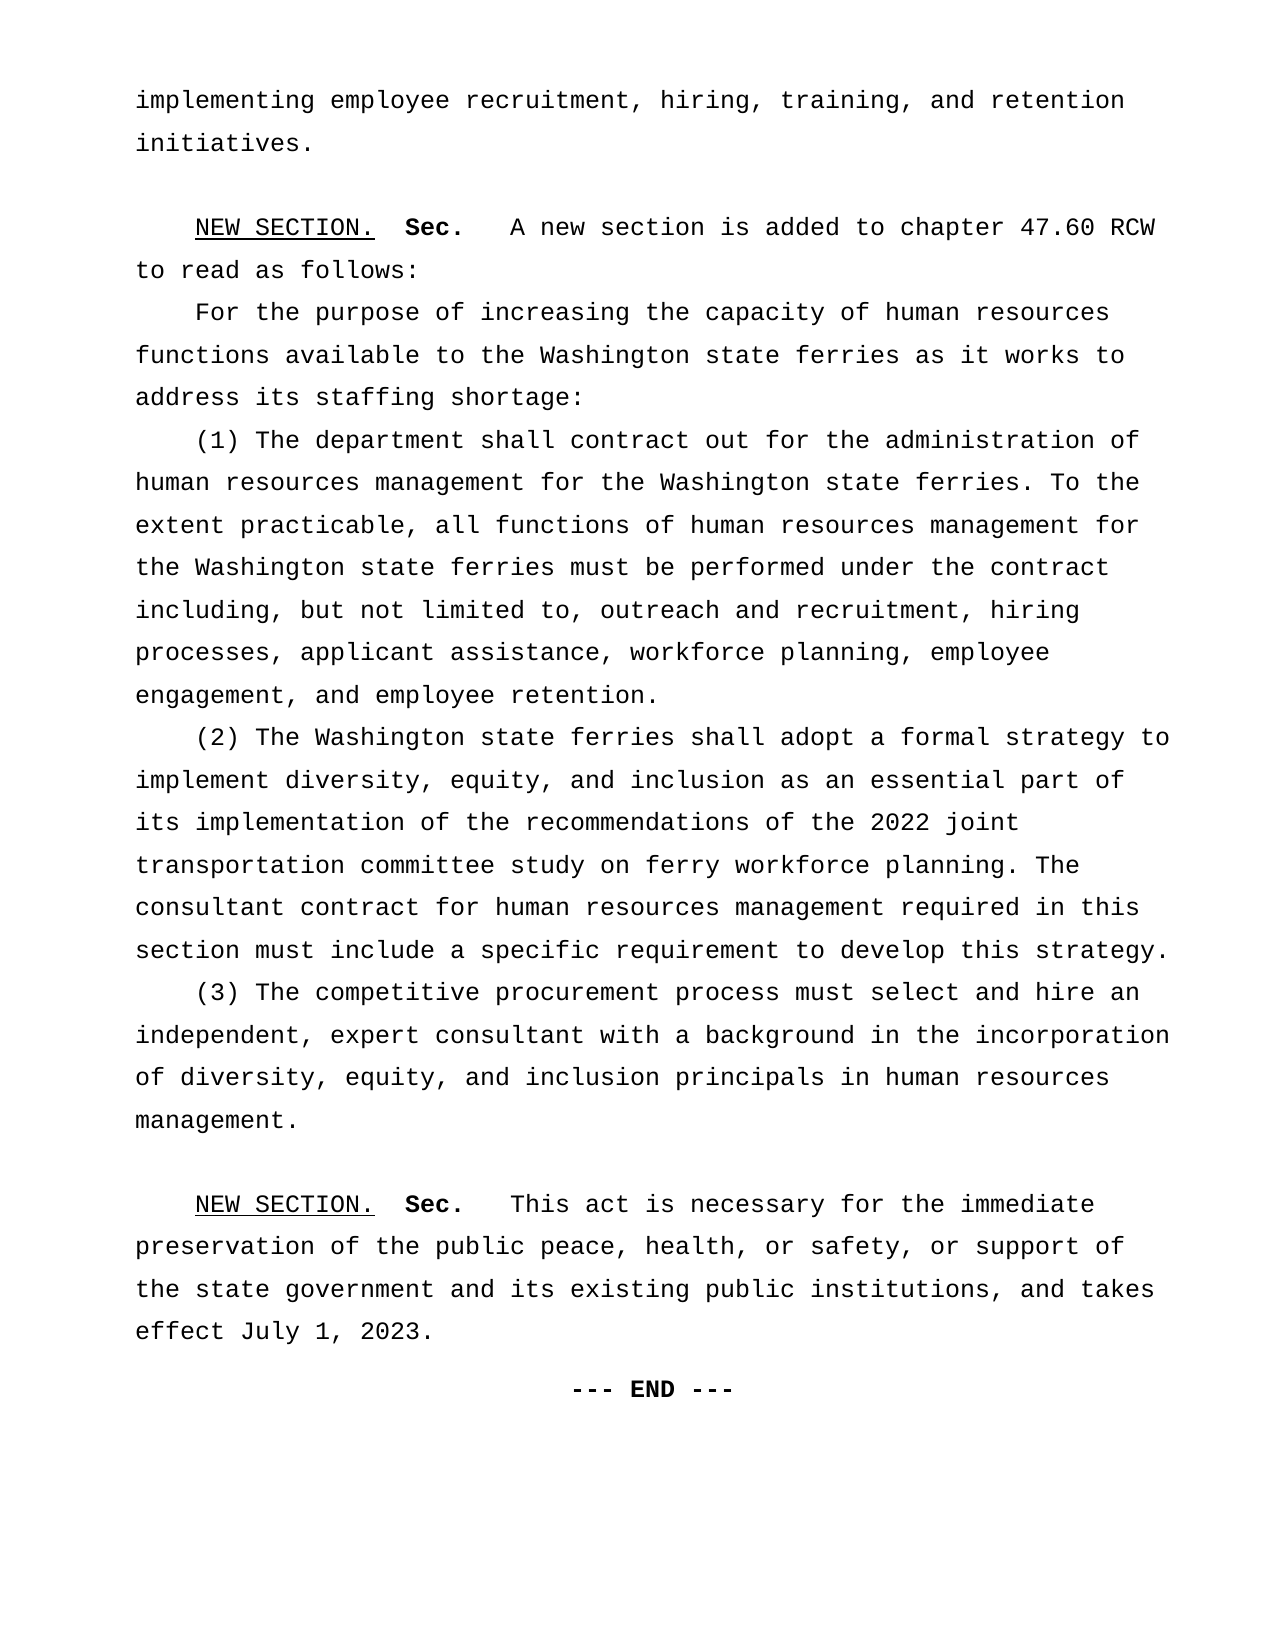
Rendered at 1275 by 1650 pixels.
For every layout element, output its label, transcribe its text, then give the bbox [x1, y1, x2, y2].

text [135, 75, 1170, 160]
text (1) The department shall contract out for the administration of human resources management for the Washington state ferries. To the extent practicable, all functions of human resources management for the Washington state ferries must be performed under the contract including, but not limited to, outreach and recruitment, hiring processes, applicant assistance, workforce planning, employee engagement, and employee retention. [135, 414, 1170, 712]
text NEW SECTION. Sec. This act is necessary for the immediate preservation of the public peace, health, or safety, or support of the state government and its existing public institutions, and takes effect July 1, 2023. [135, 1178, 1170, 1348]
text NEW SECTION. Sec. A new section is added to chapter 47.60 RCW to read as follows: [135, 202, 1170, 287]
text (3) The competitive procurement process must select and hire an independent, expert consultant with a background in the incorporation of diversity, equity, and inclusion principals in human resources management. [135, 967, 1170, 1137]
text --- END --- [135, 1377, 1170, 1405]
text For the purpose of increasing the capacity of human resources functions available to the Washington state ferries as it works to address its staffing shortage: [135, 287, 1170, 414]
text (2) The Washington state ferries shall adopt a formal strategy to implement diversity, equity, and inclusion as an essential part of its implementation of the recommendations of the 2022 joint transportation committee study on ferry workforce planning. The consultant contract for human resources management required in this section must include a specific requirement to develop this strategy. [135, 712, 1170, 967]
